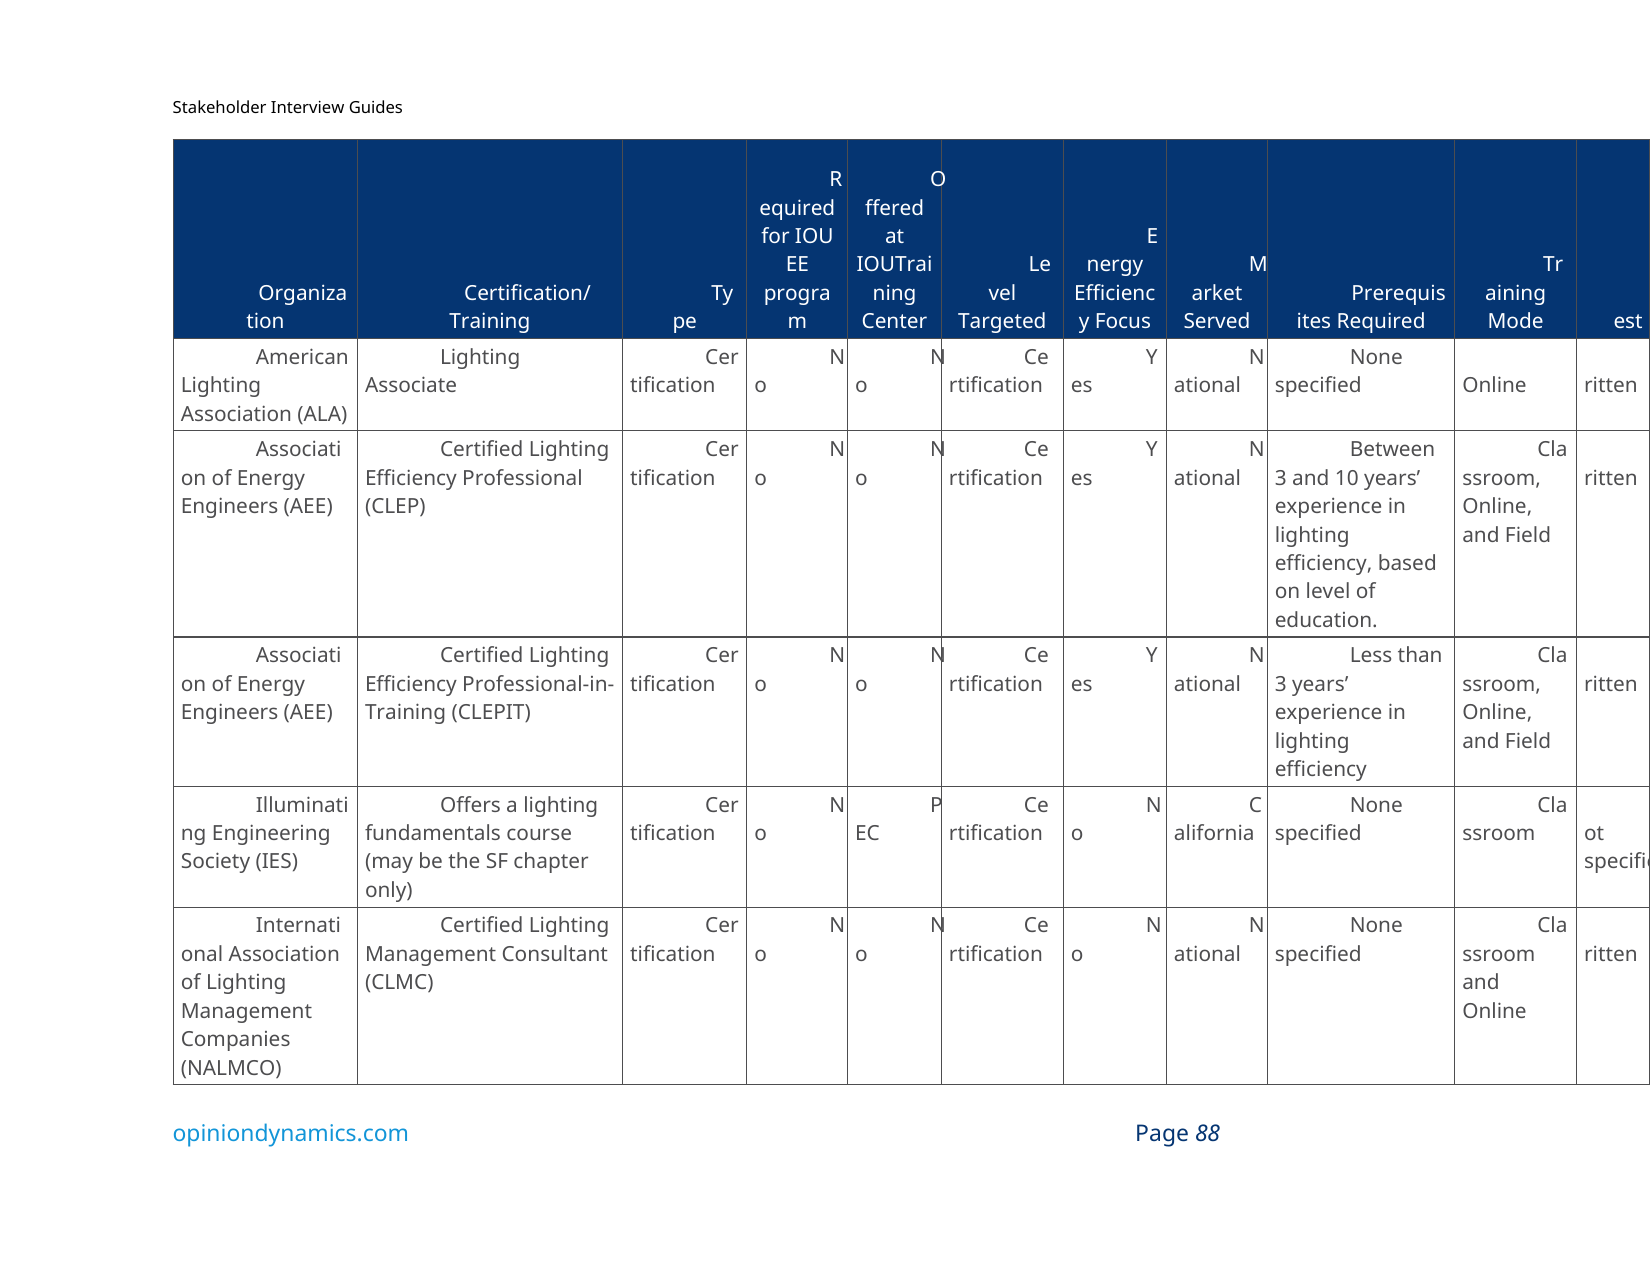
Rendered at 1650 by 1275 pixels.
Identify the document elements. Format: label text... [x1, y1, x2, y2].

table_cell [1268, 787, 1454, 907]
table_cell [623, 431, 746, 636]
table_header Level Targeted [942, 140, 1063, 338]
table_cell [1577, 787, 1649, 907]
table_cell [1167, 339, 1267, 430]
table_header Type [623, 140, 746, 338]
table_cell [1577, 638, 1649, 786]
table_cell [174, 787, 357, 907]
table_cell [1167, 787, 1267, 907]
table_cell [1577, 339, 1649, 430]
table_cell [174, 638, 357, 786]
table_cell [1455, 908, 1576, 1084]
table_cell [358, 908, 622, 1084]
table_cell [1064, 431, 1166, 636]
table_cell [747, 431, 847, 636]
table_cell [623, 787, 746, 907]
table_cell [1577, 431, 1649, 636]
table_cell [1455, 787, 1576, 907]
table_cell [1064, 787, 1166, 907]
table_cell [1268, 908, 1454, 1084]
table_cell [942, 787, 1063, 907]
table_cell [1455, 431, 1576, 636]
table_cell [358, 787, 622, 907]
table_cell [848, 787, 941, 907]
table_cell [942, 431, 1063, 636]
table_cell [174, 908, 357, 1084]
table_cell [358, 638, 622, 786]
table_header Energy Efficiency Focus [1064, 140, 1166, 338]
table_header Prerequisites Required [1268, 140, 1454, 338]
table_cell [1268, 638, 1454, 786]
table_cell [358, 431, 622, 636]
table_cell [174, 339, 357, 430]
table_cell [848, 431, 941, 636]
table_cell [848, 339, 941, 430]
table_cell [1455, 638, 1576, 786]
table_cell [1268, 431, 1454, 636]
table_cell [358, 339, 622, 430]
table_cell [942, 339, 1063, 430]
table_header Offered at IOUTraining Center [848, 140, 941, 338]
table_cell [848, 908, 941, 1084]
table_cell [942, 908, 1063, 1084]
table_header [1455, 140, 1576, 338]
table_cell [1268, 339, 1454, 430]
table_header Certification/Training [358, 140, 622, 338]
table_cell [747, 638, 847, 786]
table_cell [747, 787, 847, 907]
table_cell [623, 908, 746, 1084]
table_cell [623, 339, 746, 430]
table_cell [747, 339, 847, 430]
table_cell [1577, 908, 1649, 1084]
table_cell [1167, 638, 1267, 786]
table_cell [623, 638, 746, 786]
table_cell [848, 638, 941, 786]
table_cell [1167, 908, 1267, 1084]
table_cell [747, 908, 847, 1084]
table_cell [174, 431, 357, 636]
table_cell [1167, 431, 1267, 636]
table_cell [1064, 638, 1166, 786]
table_header Organization [174, 140, 357, 338]
table_header Market Served [1167, 140, 1267, 338]
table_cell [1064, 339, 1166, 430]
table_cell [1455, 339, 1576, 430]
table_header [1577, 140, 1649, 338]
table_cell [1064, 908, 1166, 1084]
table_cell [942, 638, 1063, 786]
table_header Required for IOU EE program [747, 140, 847, 338]
